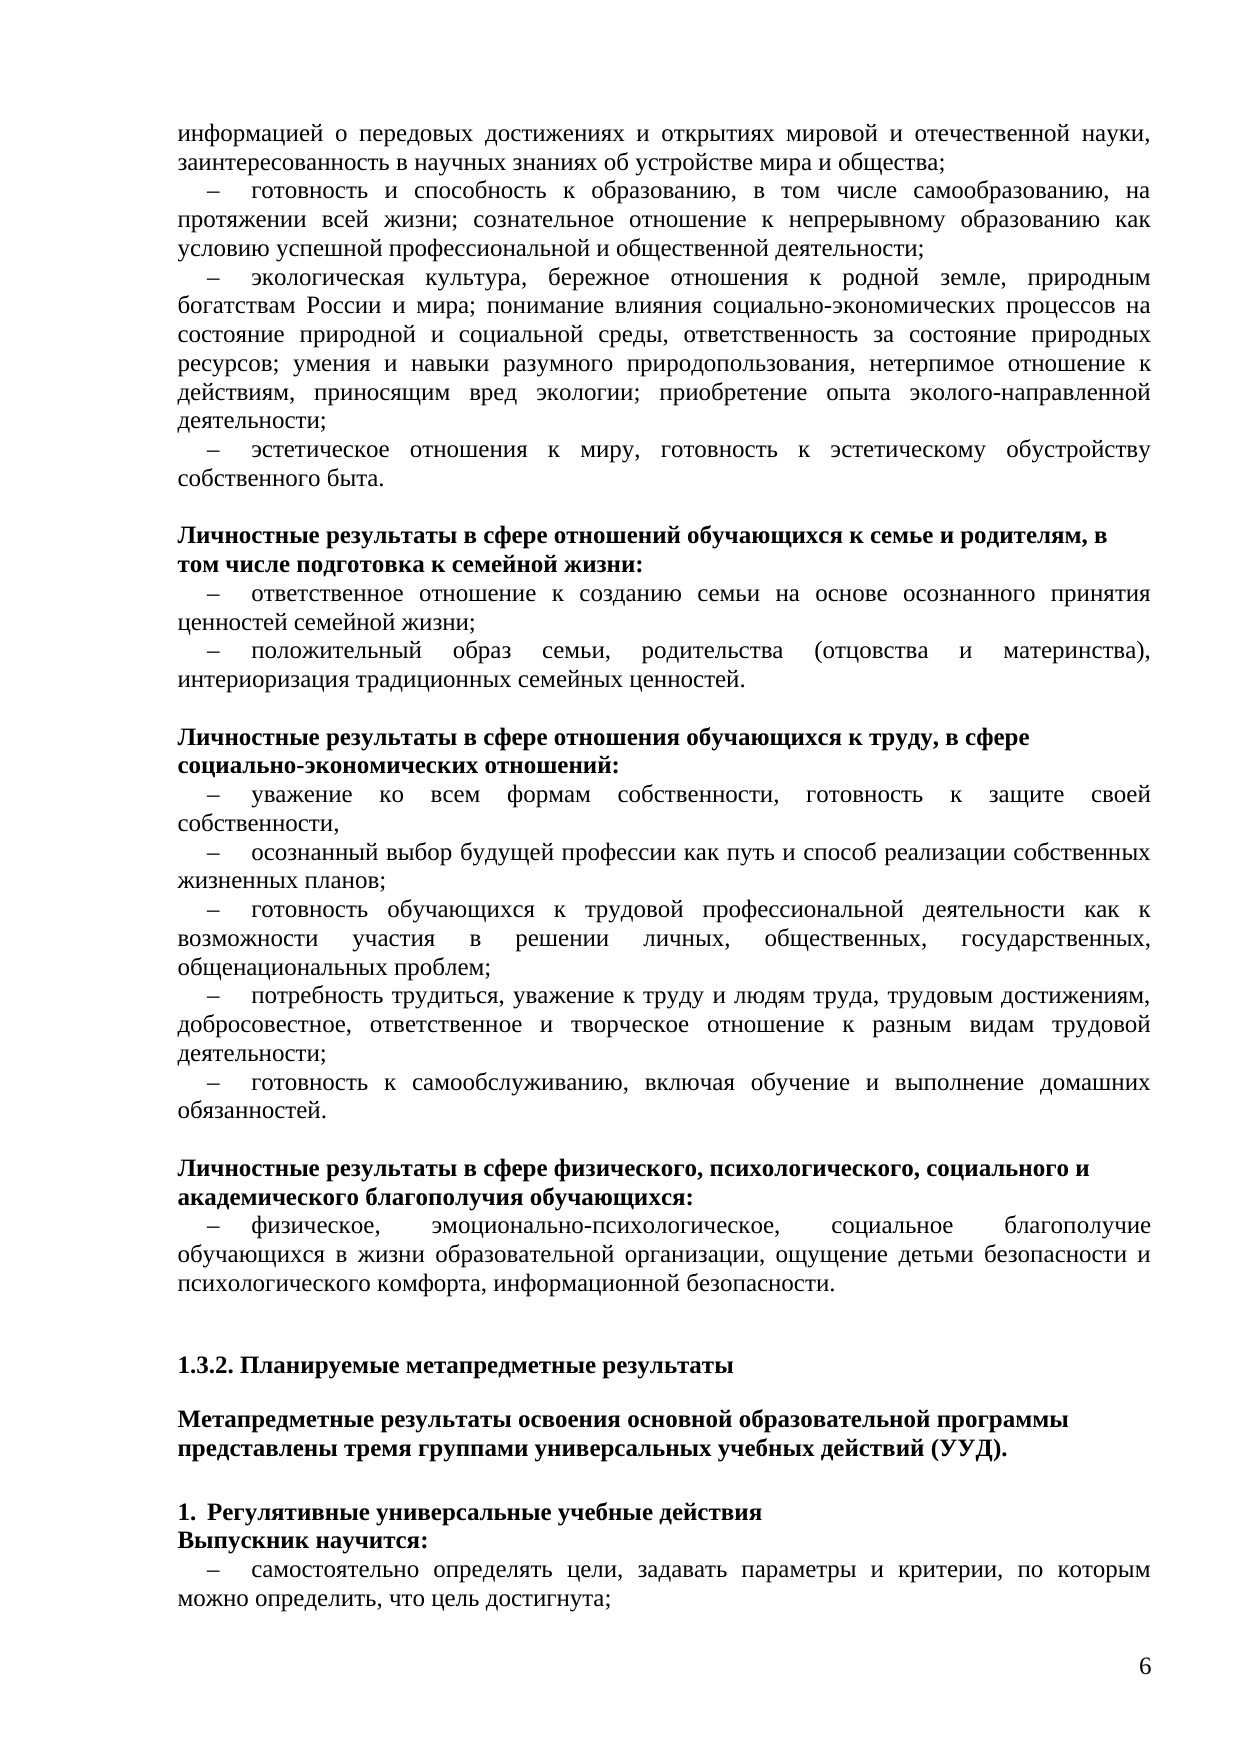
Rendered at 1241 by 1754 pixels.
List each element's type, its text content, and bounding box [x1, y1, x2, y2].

text Личностные результаты в сфере отношений обучающихся к семье и родителям, в том числе подготовка к семейной жизни: [177, 521, 1152, 578]
list Регулятивные универсальные учебные действия [177, 1497, 1152, 1526]
text самостоятельно определять цели, задавать параметры и критерии, по которым можно определить, что цель достигнута; [177, 1554, 1152, 1612]
text Личностные результаты в сфере физического, психологического, социального и академического благополучия обучающихся: [177, 1153, 1152, 1211]
text осознанный выбор будущей профессии как путь и способ реализации собственных жизненных планов; [177, 837, 1152, 894]
text готовность и способность к образованию, в том числе самообразованию, на протяжении всей жизни; сознательное отношение к непрерывному образованию как условию успешной профессиональной и общественной деятельности; [177, 176, 1152, 262]
text готовность обучающихся к трудовой профессиональной деятельности как к возможности участия в решении личных, общественных, государственных, общенациональных проблем; [177, 894, 1152, 981]
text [177, 118, 1152, 176]
text готовность к самообслуживанию, включая обучение и выполнение домашних обязанностей. [177, 1067, 1152, 1124]
text ответственное отношение к созданию семьи на основе осознанного принятия ценностей семейной жизни; [177, 578, 1152, 636]
text Выпускник научится: [177, 1526, 1152, 1554]
text потребность трудиться, уважение к труду и людям труда, трудовым достижениям, добросовестное, ответственное и творческое отношение к разным видам трудовой деятельности; [177, 981, 1152, 1067]
text Личностные результаты в сфере отношения обучающихся к труду, в сфере социально-экономических отношений: [177, 722, 1152, 779]
text эстетическое отношения к миру, готовность к эстетическому обустройству собственного быта. [177, 434, 1152, 492]
text физическое, эмоционально-психологическое, социальное благополучие обучающихся в жизни образовательной организации, ощущение детьми безопасности и психологического комфорта, информационной безопасности. [177, 1211, 1152, 1297]
subtitle Метапредметные результаты освоения основной образовательной программы представлены тремя группами универсальных учебных действий (УУД). [177, 1404, 1152, 1462]
subtitle 1.3.2. Планируемые метапредметные результаты [177, 1351, 1152, 1379]
text положительный образ семьи, родительства (отцовства и материнства), интериоризация традиционных семейных ценностей. [177, 636, 1152, 693]
text экологическая культура, бережное отношения к родной земле, природным богатствам России и мира; понимание влияния социально-экономических процессов на состояние природной и социальной среды, ответственность за состояние природных ресурсов; умения и навыки разумного природопользования, нетерпимое отношение к действиям, приносящим вред экологии; приобретение опыта эколого-направленной деятельности; [177, 262, 1152, 434]
text уважение ко всем формам собственности, готовность к защите своей собственности, [177, 779, 1152, 837]
